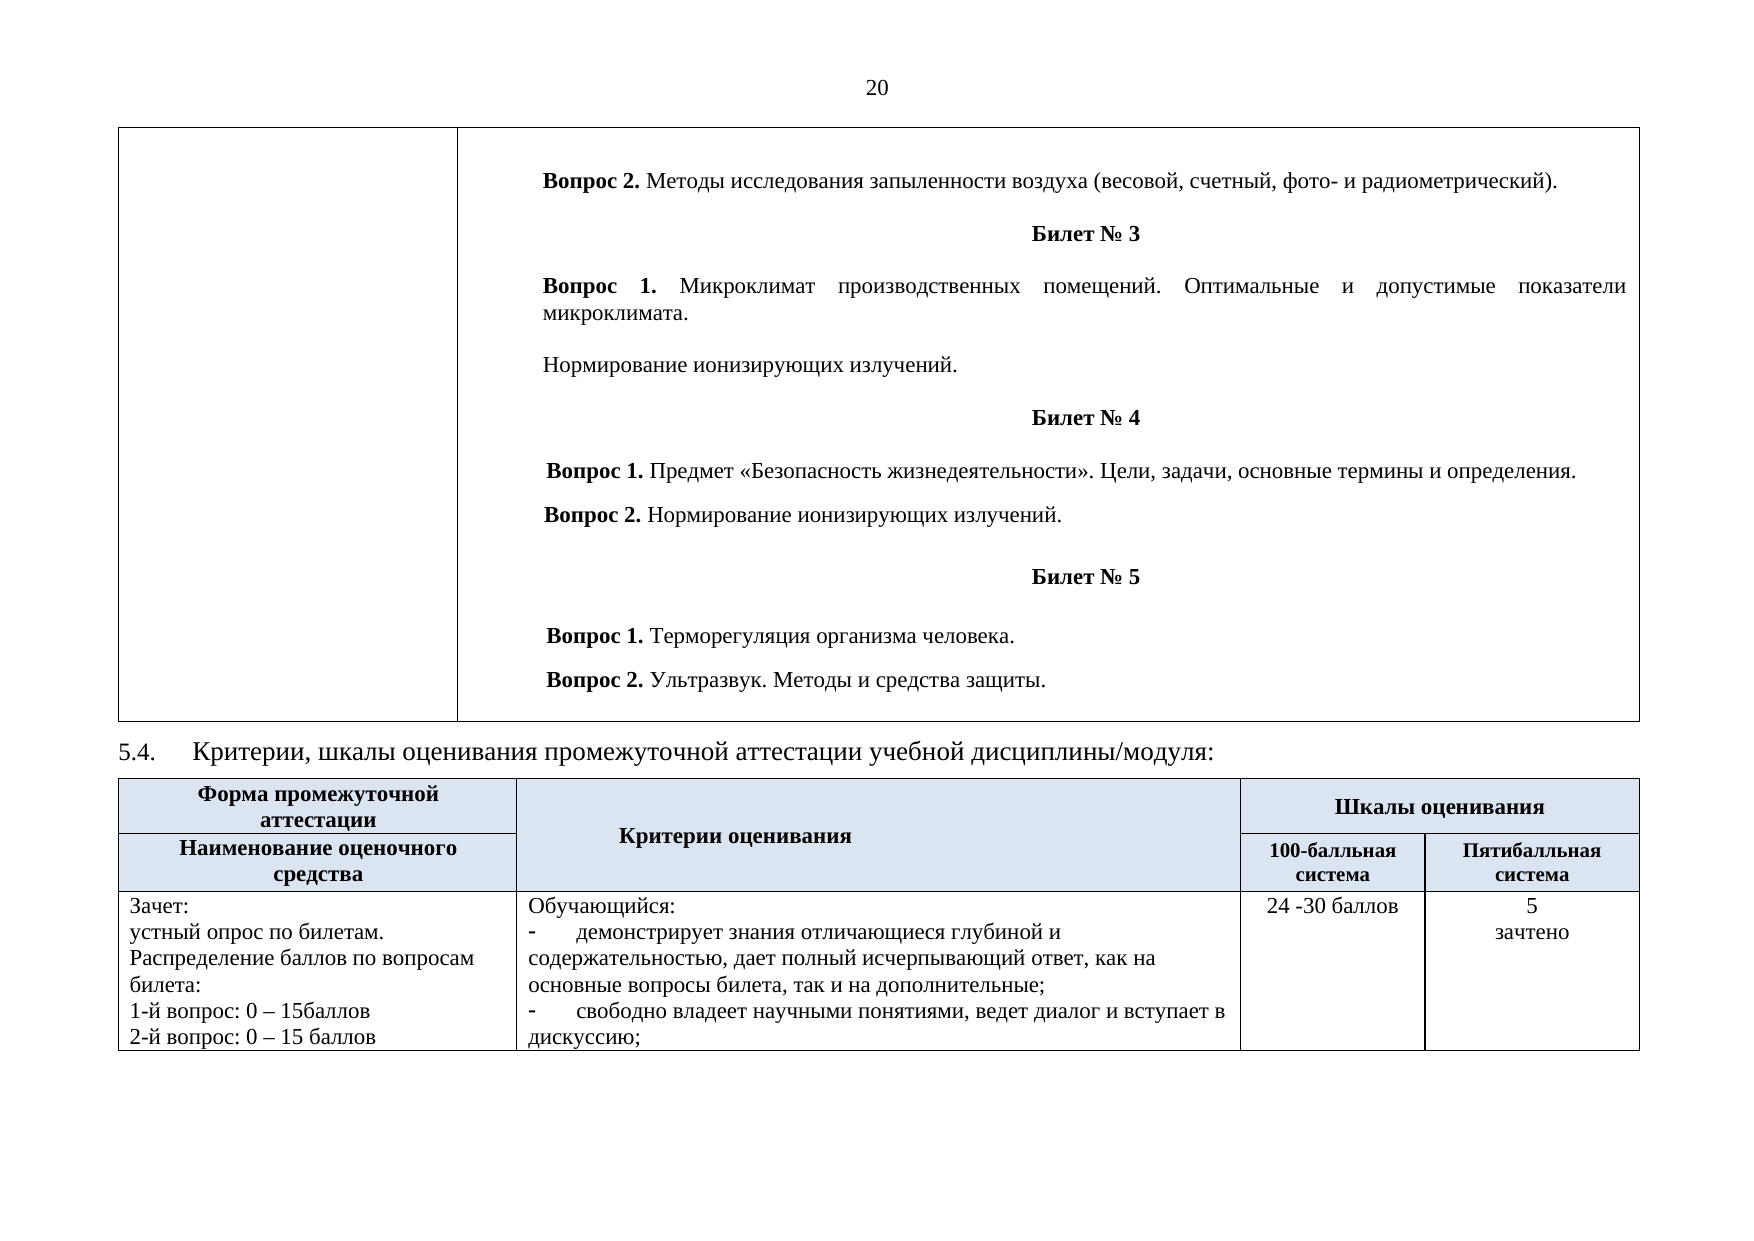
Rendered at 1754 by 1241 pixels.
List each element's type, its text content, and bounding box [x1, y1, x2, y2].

table_header Критерии оценивания [517, 779, 1240, 891]
table_cell 100-балльная система [1241, 834, 1424, 891]
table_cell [517, 892, 1240, 1050]
table_cell Наименование оценочного средства [119, 834, 516, 891]
table_cell 5 зачтено [1426, 892, 1639, 1050]
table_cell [119, 128, 457, 721]
table_cell Пятибалльная система [1426, 834, 1639, 891]
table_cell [458, 128, 1639, 721]
table_cell 24 -30 баллов [1241, 892, 1424, 1050]
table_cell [119, 892, 516, 1050]
table_header Шкалы оценивания [1241, 779, 1639, 833]
subtitle Критерии, шкалы оценивания промежуточной аттестации учебной дисциплины/модуля: [118, 735, 1636, 766]
table_header Форма промежуточной аттестации [119, 779, 516, 833]
